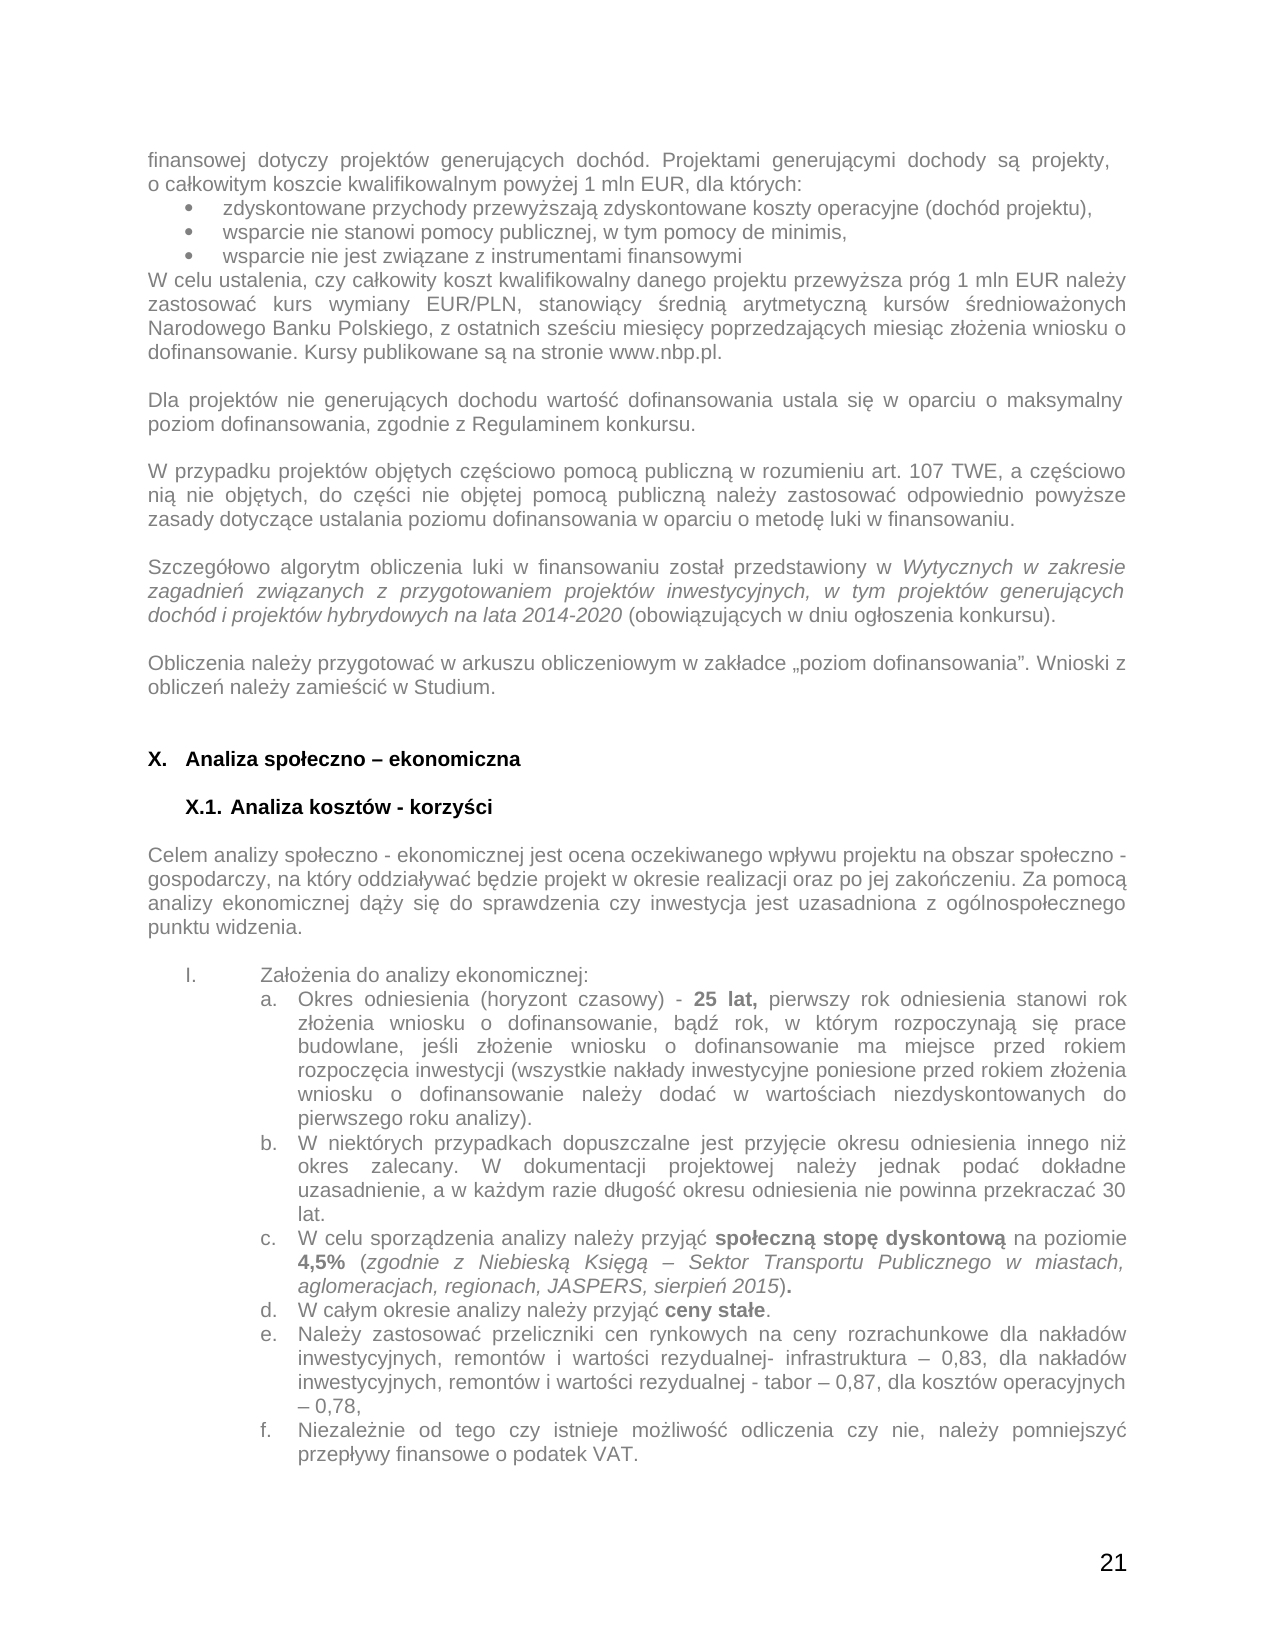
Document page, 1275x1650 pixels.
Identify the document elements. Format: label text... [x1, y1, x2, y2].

list Należy zastosować przeliczniki cen rynkowych na ceny rozrachunkowe dla nakładów inwestycyjnych, remontów i wartości rezydualnej- infrastruktura – 0,83, dla nakładów inwestycyjnych, remontów i wartości rezydualnej - tabor – 0,87, dla kosztów operacyjnych – 0,78, [260, 1322, 1127, 1418]
list wsparcie nie jest związane z instrumentami finansowymi [185, 244, 1123, 268]
text Obliczenia należy przygotować w arkuszu obliczeniowym w zakładce „poziom dofinansowania”. Wnioski z obliczeń należy zamieścić w Studium. [148, 651, 1127, 699]
list W celu sporządzenia analizy należy przyjąć społeczną stopę dyskontową na poziomie 4,5% (zgodnie z Niebieską Księgą – Sektor Transportu Publicznego w miastach, aglomeracjach, regionach, JASPERS, sierpień 2015). [260, 1226, 1127, 1298]
text Szczegółowo algorytm obliczenia luki w finansowaniu został przedstawiony w Wytycznych w zakresie zagadnień związanych z przygotowaniem projektów inwestycyjnych, w tym projektów generujących dochód i projektów hybrydowych na lata 2014-2020 (obowiązujących w dniu ogłoszenia konkursu). [148, 555, 1127, 627]
text Analiza kosztów - korzyści [185, 795, 1127, 819]
text W przypadku projektów objętych częściowo pomocą publiczną w rozumieniu art. 107 TWE, a częściowo nią nie objętych, do części nie objętej pomocą publiczną należy zastosować odpowiednio powyższe zasady dotyczące ustalania poziomu dofinansowania w oparciu o metodę luki w finansowaniu. [148, 459, 1127, 531]
list zdyskontowane przychody przewyższają zdyskontowane koszty operacyjne (dochód projektu), [185, 196, 1123, 219]
list Okres odniesienia (horyzont czasowy) - 25 lat, pierwszy rok odniesienia stanowi rok złożenia wniosku o dofinansowanie, bądź rok, w którym rozpoczynają się prace budowlane, jeśli złożenie wniosku o dofinansowanie ma miejsce przed rokiem rozpoczęcia inwestycji (wszystkie nakłady inwestycyjne poniesione przed rokiem złożenia wniosku o dofinansowanie należy dodać w wartościach niezdyskontowanych do pierwszego roku analizy). [260, 986, 1127, 1130]
list wsparcie nie stanowi pomocy publicznej, w tym pomocy de minimis, [185, 219, 1123, 244]
text Dla projektów nie generujących dochodu wartość dofinansowania ustala się w oparciu o maksymalny poziom dofinansowania, zgodnie z Regulaminem konkursu. [148, 387, 1123, 435]
text Analiza społeczno – ekonomiczna [148, 747, 1127, 771]
text W celu ustalenia, czy całkowity koszt kwalifikowalny danego projektu przewyższa próg 1 mln EUR należy zastosować kurs wymiany EUR/PLN, stanowiący średnią arytmetyczną kursów średnioważonych Narodowego Banku Polskiego, z ostatnich sześciu miesięcy poprzedzających miesiąc złożenia wniosku o dofinansowanie. Kursy publikowane są na stronie www.nbp.pl. [148, 268, 1127, 363]
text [148, 148, 1123, 196]
list W całym okresie analizy należy przyjąć ceny stałe. [260, 1298, 1127, 1322]
list Niezależnie od tego czy istnieje możliwość odliczenia czy nie, należy pomniejszyć przepływy finansowe o podatek VAT. [260, 1418, 1127, 1466]
list W niektórych przypadkach dopuszczalne jest przyjęcie okresu odniesienia innego niż okres zalecany. W dokumentacji projektowej należy jednak podać dokładne uzasadnienie, a w każdym razie długość okresu odniesienia nie powinna przekraczać 30 lat. [260, 1130, 1127, 1226]
text Celem analizy społeczno - ekonomicznej jest ocena oczekiwanego wpływu projektu na obszar społeczno - gospodarczy, na który oddziaływać będzie projekt w okresie realizacji oraz po jej zakończeniu. Za pomocą analizy ekonomicznej dąży się do sprawdzenia czy inwestycja jest uzasadniona z ogólnospołecznego punktu widzenia. [148, 843, 1127, 938]
list Założenia do analizy ekonomicznej: [185, 962, 1127, 986]
